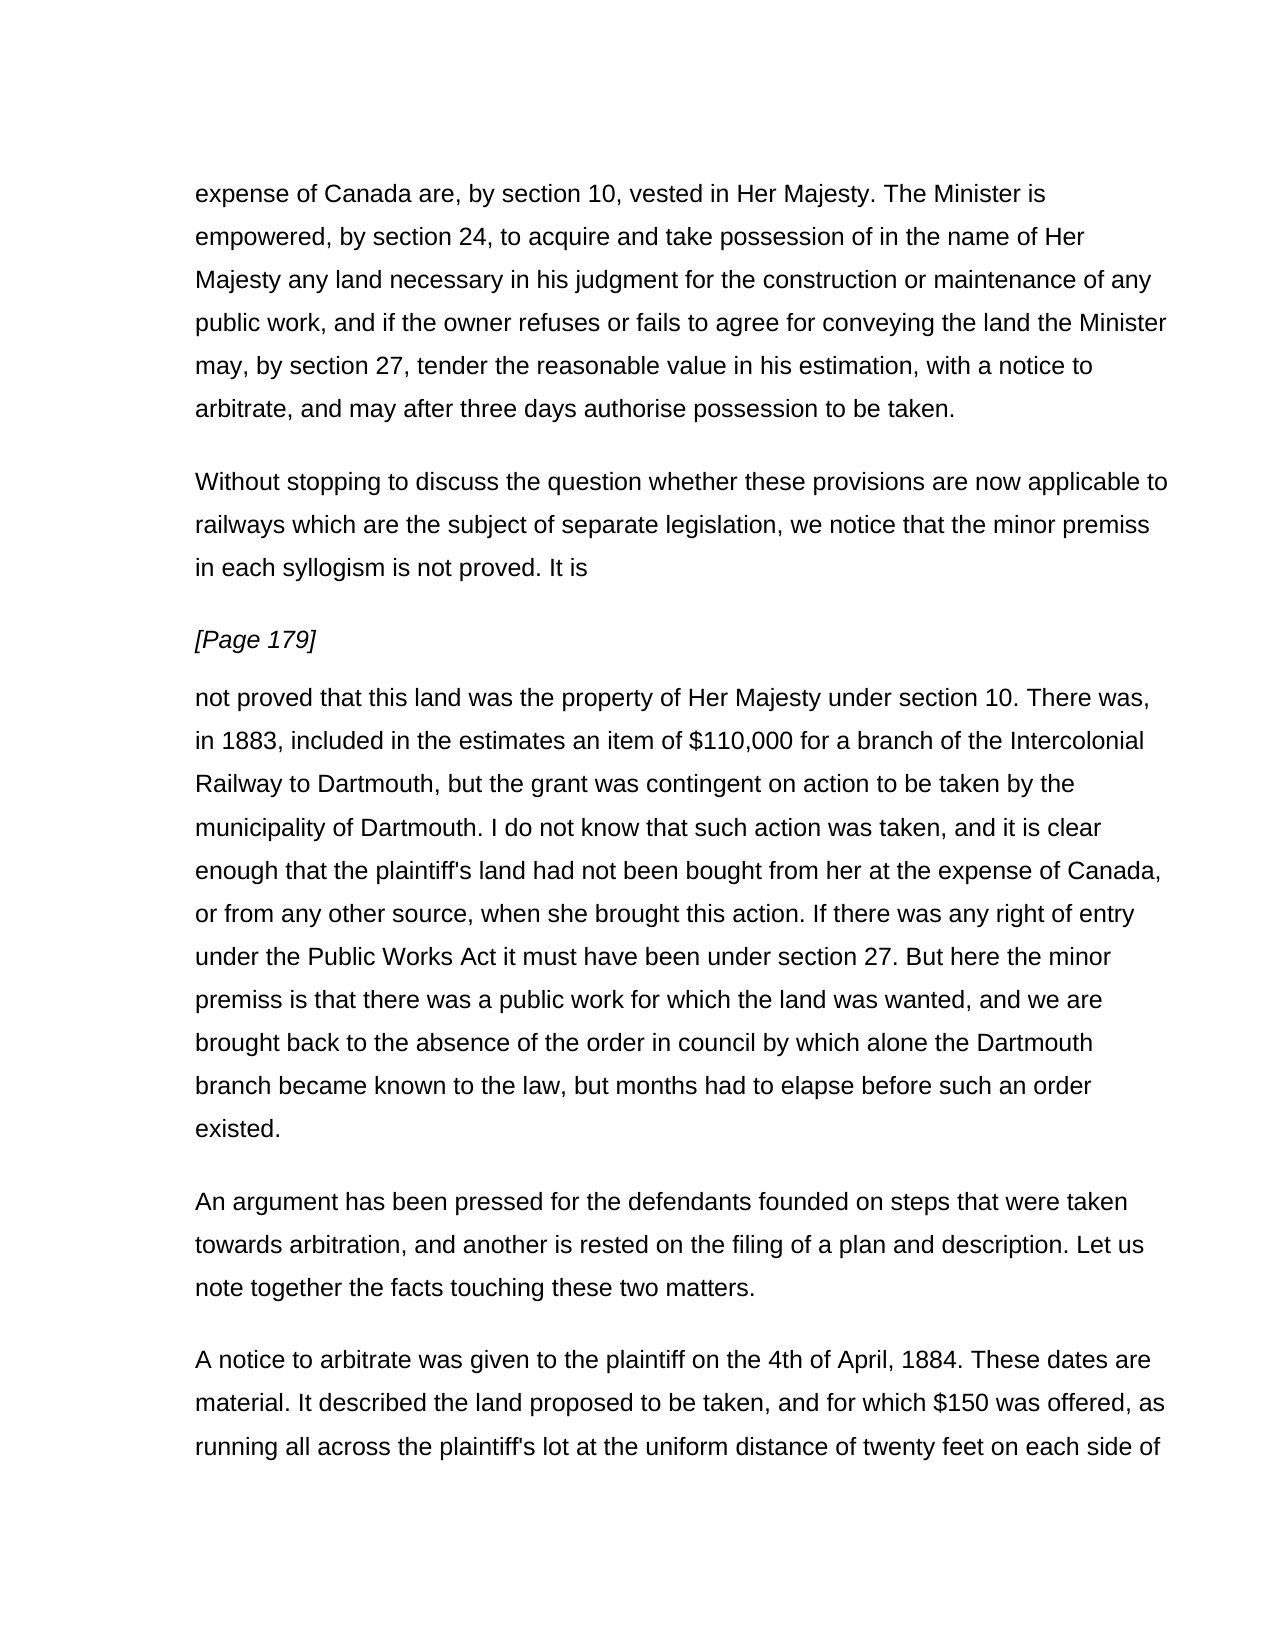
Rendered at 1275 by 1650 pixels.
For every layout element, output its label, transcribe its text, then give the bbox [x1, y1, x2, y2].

text not proved that this land was the property of Her Majesty under section 10. There was, in 1883, included in the estimates an item of $110,000 for a branch of the Intercolonial Railway to Dartmouth, but the grant was contingent on action to be taken by the municipality of Dartmouth. I do not know that such action was taken, and it is clear enough that the plaintiff's land had not been bought from her at the expense of Canada, or from any other source, when she brought this action. If there was any right of entry under the Public Works Act it must have been under section 27. But here the minor premiss is that there was a public work for which the land was wanted, and we are brought back to the absence of the order in council by which alone the Dartmouth branch became known to the law, but months had to elapse before such an order existed. [195, 683, 1170, 1143]
text An argument has been pressed for the defendants founded on steps that were taken towards arbitration, and another is rested on the filing of a plan and description. Let us note together the facts touching these two matters. [195, 1187, 1170, 1302]
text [195, 179, 1170, 423]
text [195, 1345, 1170, 1460]
text Without stopping to discuss the question whether these provisions are now applicable to railways which are the subject of separate legislation, we notice that the minor premiss in each syllogism is not proved. It is [195, 467, 1170, 582]
text [Page 179] [195, 625, 1170, 654]
